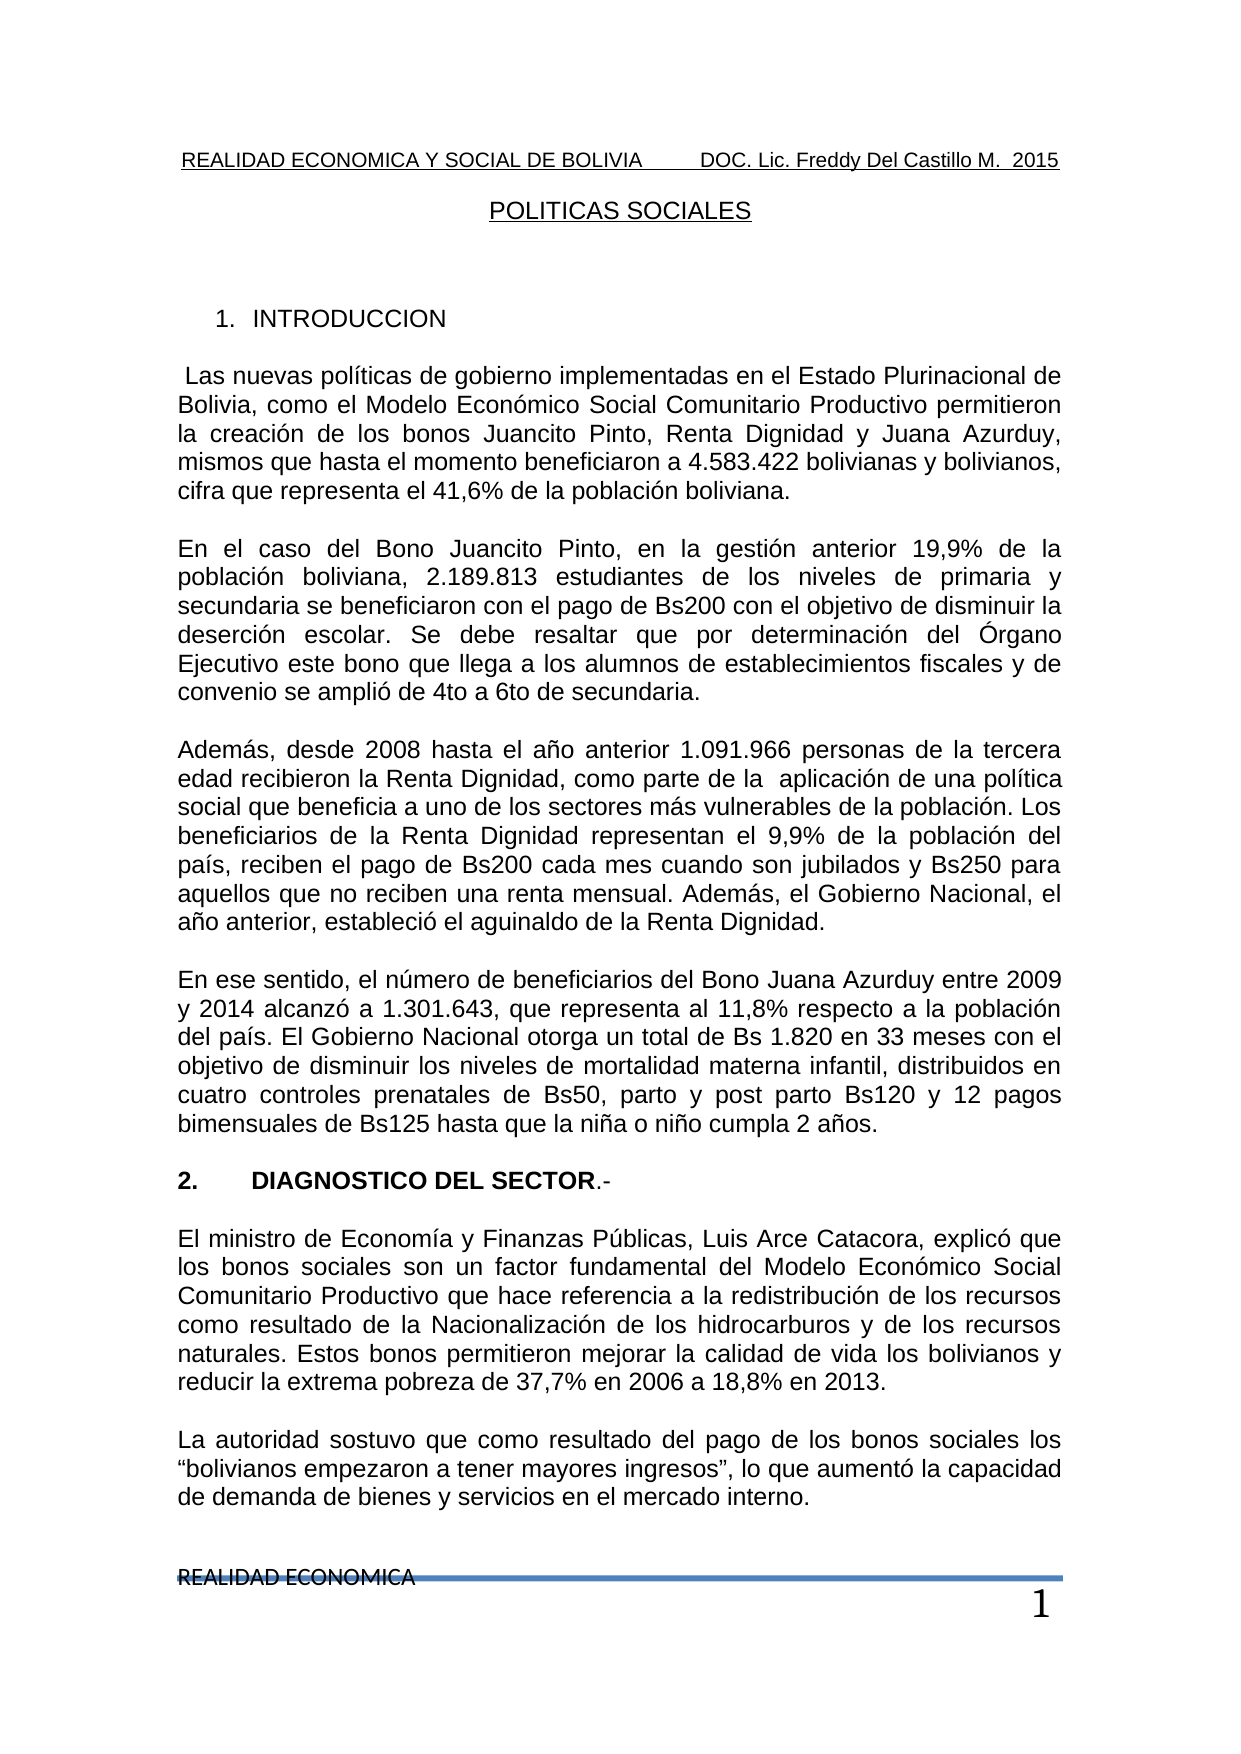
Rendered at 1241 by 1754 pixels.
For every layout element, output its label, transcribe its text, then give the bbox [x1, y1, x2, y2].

text REALIDAD ECONOMICA Y SOCIAL DE BOLIVIA DOC. Lic. Freddy Del Castillo M. 2015 [177, 148, 1063, 172]
text El ministro de Economía y Finanzas Públicas, Luis Arce Catacora, explicó que los bonos sociales son un factor fundamental del Modelo Económico Social Comunitario Productivo que hace referencia a la redistribución de los recursos como resultado de la Nacionalización de los hidrocarburos y de los recursos naturales. Estos bonos permitieron mejorar la calidad de vida los bolivianos y reducir la extrema pobreza de 37,7% en 2006 a 18,8% en 2013. [177, 1224, 1063, 1396]
text POLITICAS SOCIALES [177, 196, 1063, 225]
text Las nuevas políticas de gobierno implementadas en el Estado Plurinacional de Bolivia, como el Modelo Económico Social Comunitario Productivo permitieron la creación de los bonos Juancito Pinto, Renta Dignidad y Juana Azurduy, mismos que hasta el momento beneficiaron a 4.583.422 bolivianas y bolivianos, cifra que representa el 41,6% de la población boliviana. [177, 361, 1063, 505]
text En el caso del Bono Juancito Pinto, en la gestión anterior 19,9% de la población boliviana, 2.189.813 estudiantes de los niveles de primaria y secundaria se beneficiaron con el pago de Bs200 con el objetivo de disminuir la deserción escolar. Se debe resaltar que por determinación del Órgano Ejecutivo este bono que llega a los alumnos de establecimientos fiscales y de convenio se amplió de 4to a 6to de secundaria. [177, 505, 1063, 706]
text La autoridad sostuvo que como resultado del pago de los bonos sociales los “bolivianos empezaron a tener mayores ingresos”, lo que aumentó la capacidad de demanda de bienes y servicios en el mercado interno. [177, 1396, 1063, 1511]
text Además, desde 2008 hasta el año anterior 1.091.966 personas de la tercera edad recibieron la Renta Dignidad, como parte de la aplicación de una política social que beneficia a uno de los sectores más vulnerables de la población. Los beneficiarios de la Renta Dignidad representan el 9,9% de la población del país, reciben el pago de Bs200 cada mes cuando son jubilados y Bs250 para aquellos que no reciben una renta mensual. Además, el Gobierno Nacional, el año anterior, estableció el aguinaldo de la Renta Dignidad. [177, 706, 1063, 936]
list INTRODUCCION [215, 304, 1063, 332]
text 2. DIAGNOSTICO DEL SECTOR.- [177, 1137, 1063, 1195]
text En ese sentido, el número de beneficiarios del Bono Juana Azurduy entre 2009 y 2014 alcanzó a 1.301.643, que representa al 11,8% respecto a la población del país. El Gobierno Nacional otorga un total de Bs 1.820 en 33 meses con el objetivo de disminuir los niveles de mortalidad materna infantil, distribuidos en cuatro controles prenatales de Bs50, parto y post parto Bs120 y 12 pagos bimensuales de Bs125 hasta que la niña o niño cumpla 2 años. [177, 936, 1063, 1137]
